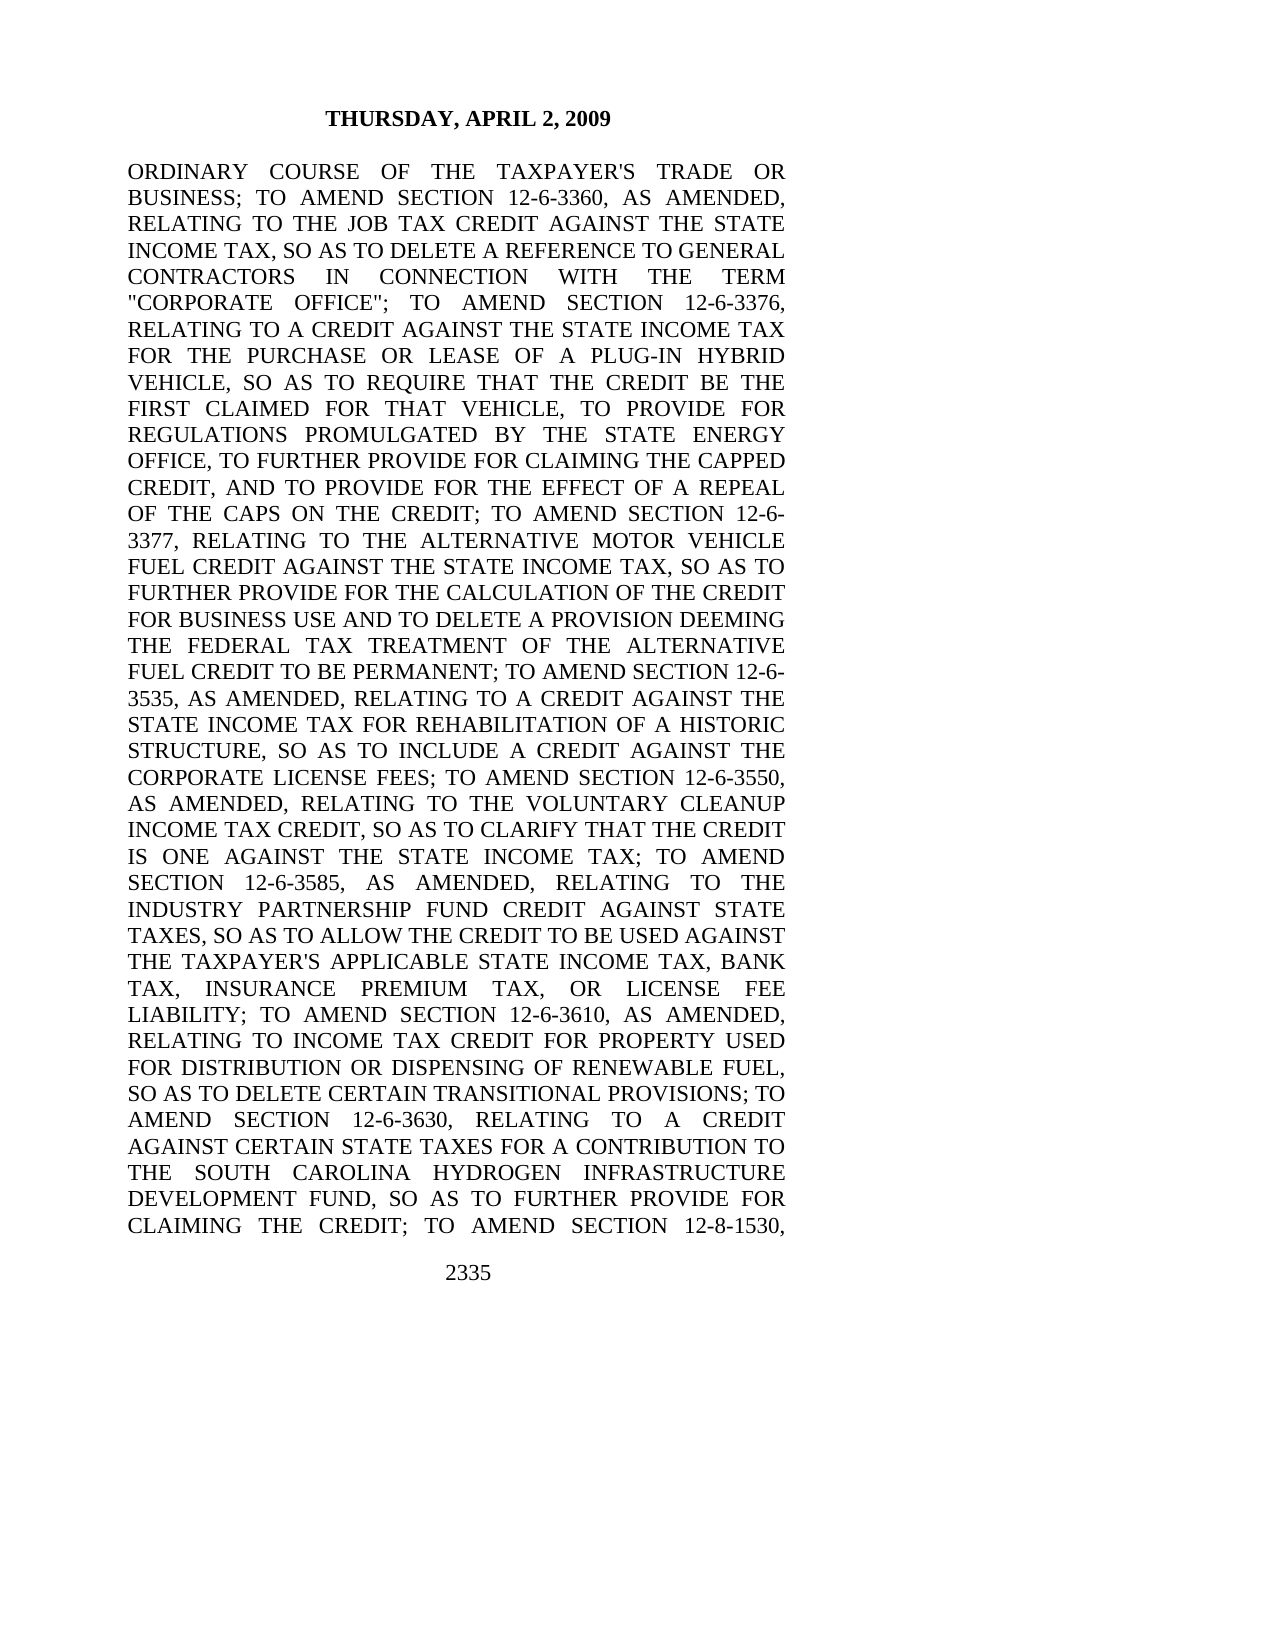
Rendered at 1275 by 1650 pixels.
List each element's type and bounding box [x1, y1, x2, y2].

text [127, 158, 786, 1238]
